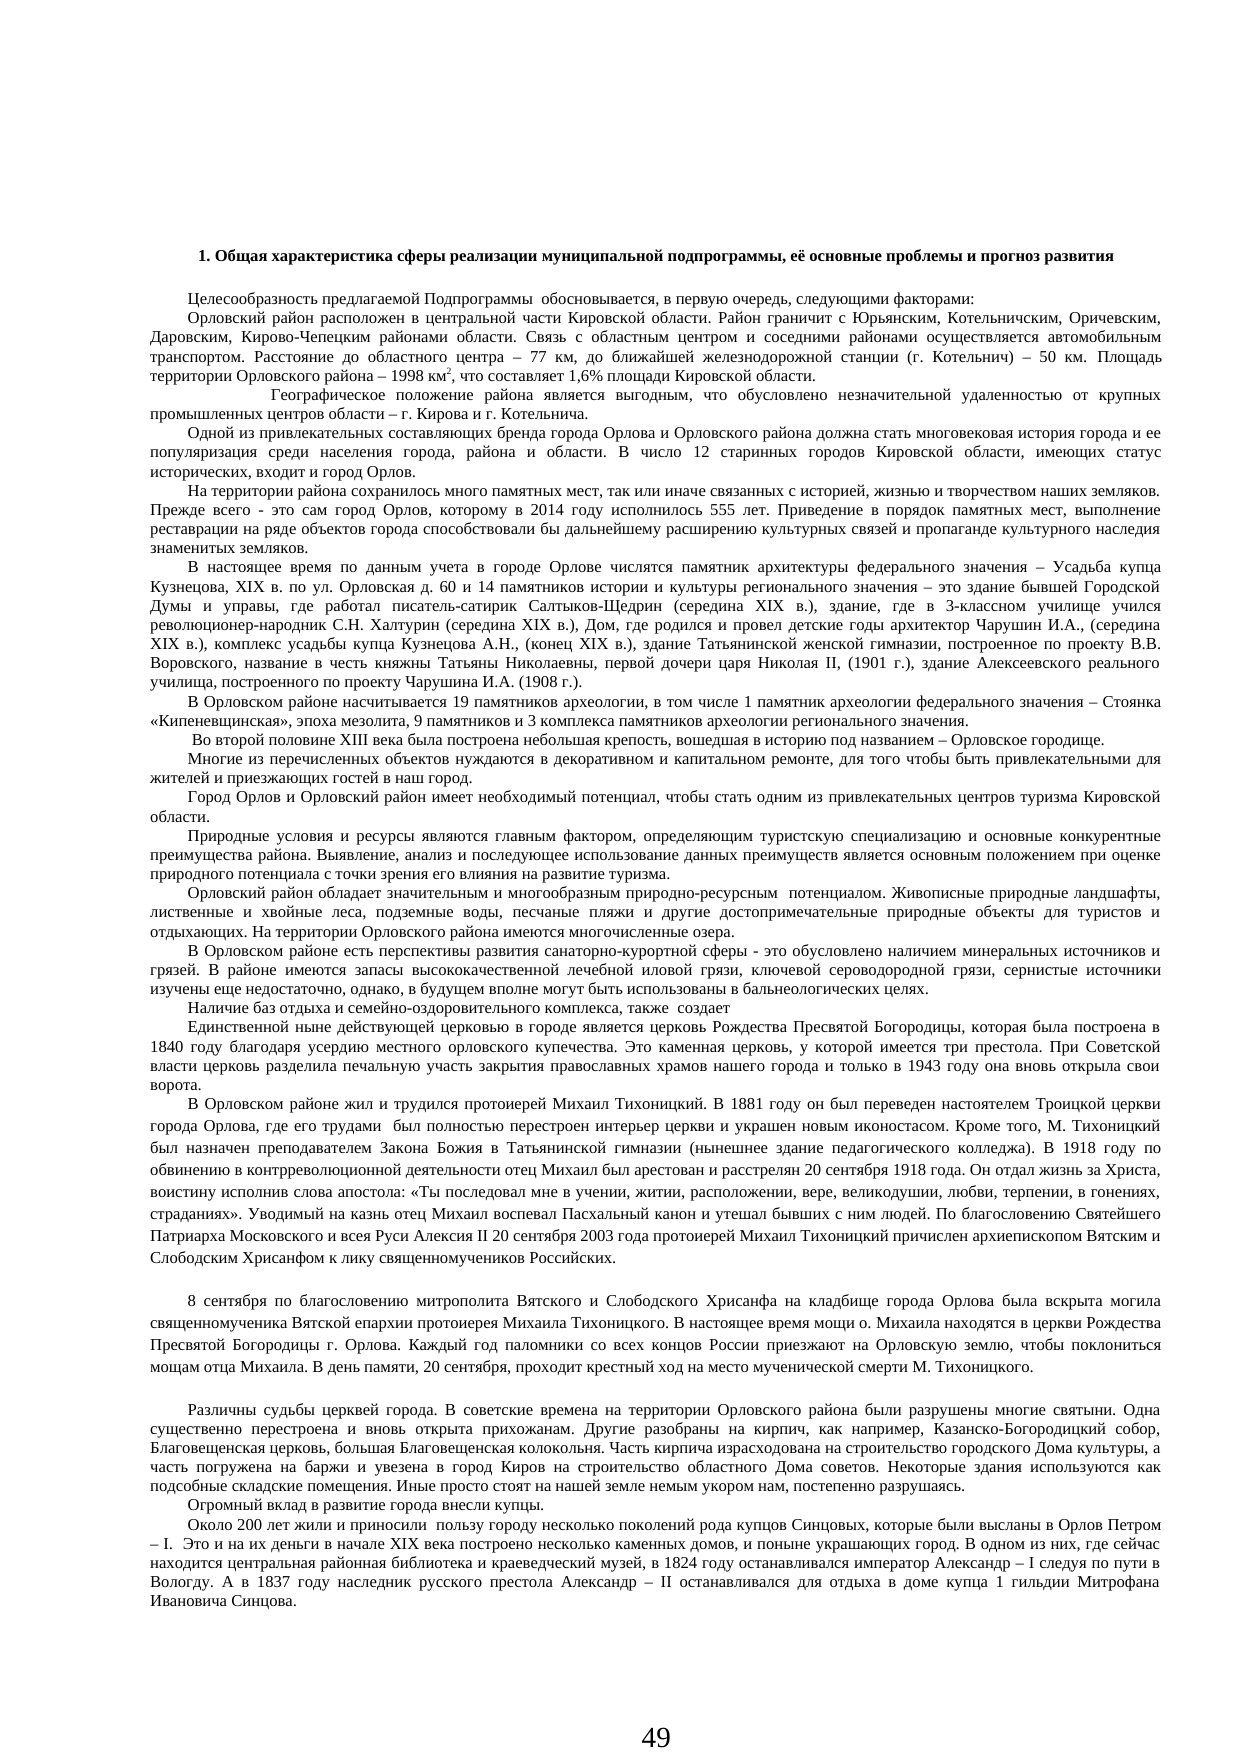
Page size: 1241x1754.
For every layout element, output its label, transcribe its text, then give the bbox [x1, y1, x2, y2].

text 8 сентября по благословению митрополита Вятского и Слободского Хрисанфа на кладбище города Орлова была вскрыта могила священномученика Вятской епархии протоиерея Михаила Тихоницкого. В настоящее время мощи о. Михаила находятся в церкви Рождества Пресвятой Богородицы г. Орлова. Каждый год паломники со всех концов России приезжают на Орловскую землю, чтобы поклониться мощам отца Михаила. В день памяти, 20 сентября, проходит крестный ход на место мученической смерти М. Тихоницкого. [150, 1291, 1162, 1376]
text Географическое положение района является выгодным, что обусловлено незначительной удаленностью от крупных промышленных центров области – г. Кирова и г. Котельнича. [150, 385, 1162, 423]
text Огромный вклад в развитие города внесли купцы. [150, 1495, 1162, 1514]
text Различны судьбы церквей города. В советские времена на территории Орловского района были разрушены многие святыни. Одна существенно перестроена и вновь открыта прихожанам. Другие разобраны на кирпич, как например, Казанско-Богородицкий собор, Благовещенская церковь, большая Благовещенская колокольня. Часть кирпича израсходована на строительство городского Дома культуры, а часть погружена на баржи и увезена в город Киров на строительство областного Дома советов. Некоторые здания используются как подсобные складские помещения. Иные просто стоят на нашей земле немым укором нам, постепенно разрушаясь. [150, 1399, 1162, 1495]
text Орловский район обладает значительным и многообразным природно-ресурсным потенциалом. Живописные природные ландшафты, лиственные и хвойные леса, подземные воды, песчаные пляжи и другие достопримечательные природные объекты для туристов и отдыхающих. На территории Орловского района имеются многочисленные озера. [150, 883, 1162, 941]
text Во второй половине XIII века была построена небольшая крепость, вошедшая в историю под названием – Орловское городище. [150, 730, 1162, 749]
text Одной из привлекательных составляющих бренда города Орлова и Орловского района должна стать многовековая история города и ее популяризация среди населения города, района и области. В число 12 старинных городов Кировской области, имеющих статус исторических, входит и город Орлов. [150, 423, 1162, 481]
text В Орловском районе насчитывается 19 памятников археологии, в том числе 1 памятник археологии федерального значения – Стоянка «Кипеневщинская», эпоха мезолита, 9 памятников и 3 комплекса памятников археологии регионального значения. [150, 691, 1162, 730]
text Целесообразность предлагаемой Подпрограммы обосновывается, в первую очередь, следующими факторами: [150, 289, 1162, 308]
text В настоящее время по данным учета в городе Орлове числятся памятник архитектуры федерального значения – Усадьба купца Кузнецова, XIX в. по ул. Орловская д. 60 и 14 памятников истории и культуры регионального значения – это здание бывшей Городской Думы и управы, где работал писатель-сатирик Салтыков-Щедрин (середина XIX в.), здание, где в 3-классном училище учился революционер-народник С.Н. Халтурин (середина XIX в.), Дом, где родился и провел детские годы архитектор Чарушин И.А., (середина XIX в.), комплекс усадьбы купца Кузнецова А.Н., (конец XIX в.), здание Татьянинской женской гимназии, построенное по проекту В.В. Воровского, название в честь княжны Татьяны Николаевны, первой дочери царя Николая II, (.), здание Алексеевского реального училища, построенного по проекту Чарушина И.А. (.). [150, 557, 1162, 691]
text На территории района сохранилось много памятных мест, так или иначе связанных с историей, жизнью и творчеством наших земляков. Прежде всего - это сам город Орлов, которому в 2014 году исполнилось 555 лет. Приведение в порядок памятных мест, выполнение реставрации на ряде объектов города способствовали бы дальнейшему расширению культурных связей и пропаганде культурного наследия знаменитых земляков. [150, 481, 1162, 557]
text Единственной ныне действующей церковью в городе является церковь Рождества Пресвятой Богородицы, которая была построена в 1840 году благодаря усердию местного орловского купечества. Это каменная церковь, у которой имеется три престола. При Советской власти церковь разделила печальную участь закрытия православных храмов нашего города и только в 1943 году она вновь открыла свои ворота. [150, 1017, 1162, 1094]
text Город Орлов и Орловский район имеет необходимый потенциал, чтобы стать одним из привлекательных центров туризма Кировской области. [150, 787, 1162, 826]
text 1. Общая характеристика сферы реализации муниципальной подпрограммы, её основные проблемы и прогноз развития [150, 246, 1162, 265]
text В Орловском районе жил и трудился протоиерей Михаил Тихоницкий. В 1881 году он был переведен настоятелем Троицкой церкви города Орлова, где его трудами был полностью перестроен интерьер церкви и украшен новым иконостасом. Кроме того, М. Тихоницкий был назначен преподавателем Закона Божия в Татьянинской гимназии (нынешнее здание педагогического колледжа). В 1918 году по обвинению в контрреволюционной деятельности отец Михаил был арестован и расстрелян 20 сентября 1918 года. Он отдал жизнь за Христа, воистину исполнив слова апостола: «Ты последовал мне в учении, житии, расположении, вере, великодушии, любви, терпении, в гонениях, страданиях». Уводимый на казнь отец Михаил воспевал Пасхальный канон и утешал бывших с ним людей. По благословению Святейшего Патриарха Московского и всея Руси Алексия II 20 сентября 2003 года протоиерей Михаил Тихоницкий причислен архиепископом Вятским и Слободским Хрисанфом к лику священномучеников Российских. [150, 1094, 1162, 1267]
text Наличие баз отдыха и семейно-оздоровительного комплекса, также создает [150, 998, 1162, 1017]
text Орловский район расположен в центральной части Кировской области. Район граничит с Юрьянским, Котельничским, Оричевским, Даровским, Кирово-Чепецким районами области. Связь с областным центром и соседними районами осуществляется автомобильным транспортом. Расстояние до областного центра – , до ближайшей железнодорожной станции (г. Котельнич) – . Площадь территории Орловского района – 1998 км2, что составляет 1,6% площади Кировской области. [150, 308, 1162, 385]
text В Орловском районе есть перспективы развития санаторно-курортной сферы - это обусловлено наличием минеральных источников и грязей. В районе имеются запасы высококачественной лечебной иловой грязи, ключевой сероводородной грязи, сернистые источники изучены еще недостаточно, однако, в будущем вполне могут быть использованы в бальнеологических целях. [150, 941, 1162, 998]
text Природные условия и ресурсы являются главным фактором, определяющим туристскую специализацию и основные конкурентные преимущества района. Выявление, анализ и последующее использование данных преимуществ является основным положением при оценке природного потенциала с точки зрения его влияния на развитие туризма. [150, 826, 1162, 883]
text Около 200 лет жили и приносили пользу городу несколько поколений рода купцов Синцовых, которые были высланы в Орлов Петром – I. Это и на их деньги в начале XIX века построено несколько каменных домов, и поныне украшающих город. В одном из них, где сейчас находится центральная районная библиотека и краеведческий музей, в 1824 году останавливался император Александр – I следуя по пути в Вологду. А в 1837 году наследник русского престола Александр – II останавливался для отдыха в доме купца 1 гильдии Митрофана Ивановича Синцова. [150, 1514, 1162, 1610]
text Многие из перечисленных объектов нуждаются в декоративном и капитальном ремонте, для того чтобы быть привлекательными для жителей и приезжающих гостей в наш город. [150, 749, 1162, 787]
